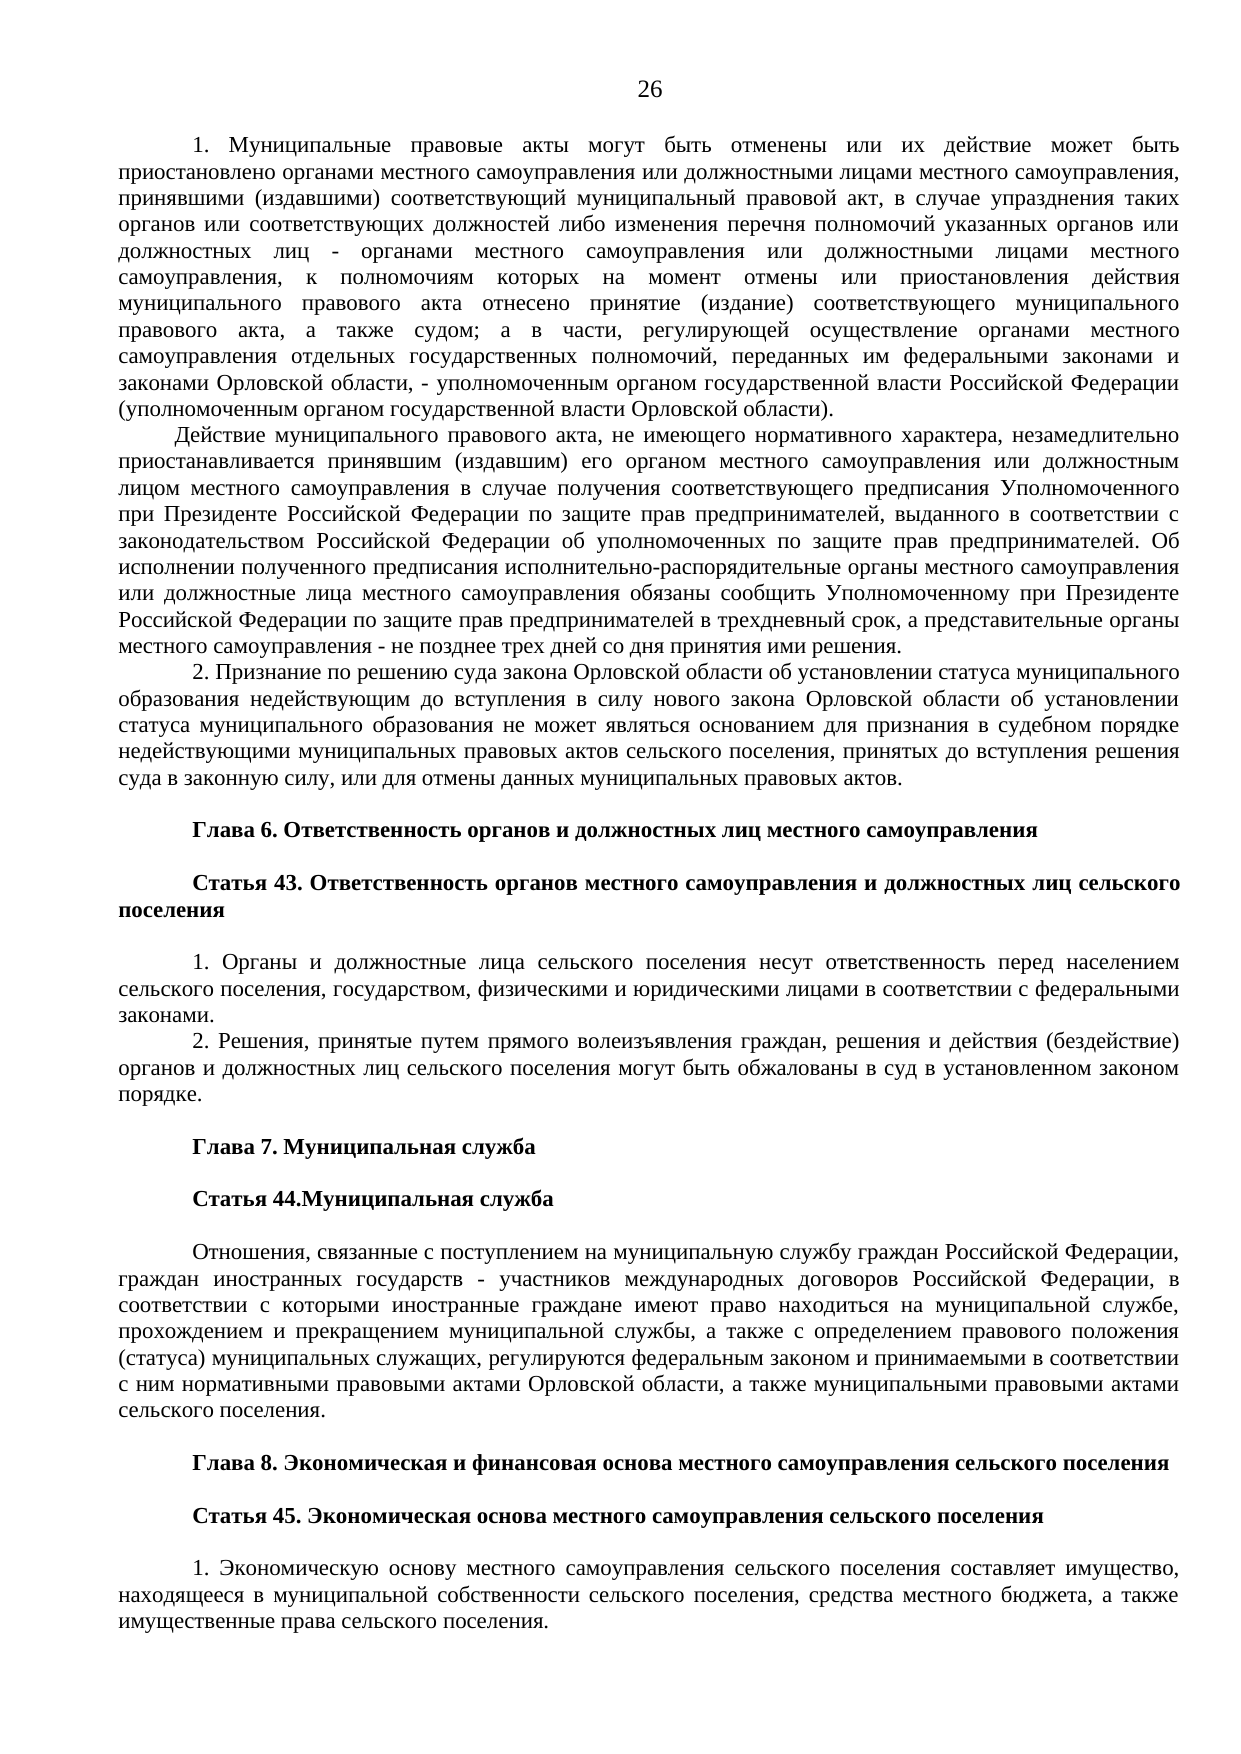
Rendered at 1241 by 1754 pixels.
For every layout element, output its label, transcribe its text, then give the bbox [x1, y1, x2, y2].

text Действие муниципального правового акта, не имеющего нормативного характера, незамедлительно приостанавливается принявшим (издавшим) его органом местного самоуправления или должностным лицом местного самоуправления в случае получения соответствующего предписания Уполномоченного при Президенте Российской Федерации по защите прав предпринимателей, выданного в соответствии с законодательством Российской Федерации об уполномоченных по защите прав предпринимателей. Об исполнении полученного предписания исполнительно-распорядительные органы местного самоуправления или должностные лица местного самоуправления обязаны сообщить Уполномоченному при Президенте Российской Федерации по защите прав предпринимателей в трехдневный срок, а представительные органы местного самоуправления - не позднее трех дней со дня принятия ими решения. [118, 421, 1181, 658]
text Статья 43. Ответственность органов местного самоуправления и должностных лиц сельского поселения [118, 869, 1181, 922]
text 1. Экономическую основу местного самоуправления сельского поселения составляет имущество, находящееся в муниципальной собственности сельского поселения, средства местного бюджета, а также имущественные права сельского поселения. [118, 1554, 1181, 1633]
text Глава 8. Экономическая и финансовая основа местного самоуправления сельского поселения [118, 1449, 1181, 1475]
text 1. Муниципальные правовые акты могут быть отменены или их действие может быть приостановлено органами местного самоуправления или должностными лицами местного самоуправления, принявшими (издавшими) соответствующий муниципальный правовой акт, в случае упразднения таких органов или соответствующих должностей либо изменения перечня полномочий указанных органов или должностных лиц - органами местного самоуправления или должностными лицами местного самоуправления, к полномочиям которых на момент отмены или приостановления действия муниципального правового акта отнесено принятие (издание) соответствующего муниципального правового акта, а также судом; а в части, регулирующей осуществление органами местного самоуправления отдельных государственных полномочий, переданных им федеральными законами и законами Орловской области, - уполномоченным органом государственной власти Российской Федерации (уполномоченным органом государственной власти Орловской области). [118, 131, 1181, 421]
text 2. Решения, принятые путем прямого волеизъявления граждан, решения и действия (бездействие) органов и должностных лиц сельского поселения могут быть обжалованы в суд в установленном законом порядке. [118, 1027, 1181, 1106]
text 2. Признание по решению суда закона Орловской области об установлении статуса муниципального образования недействующим до вступления в силу нового закона Орловской области об установлении статуса муниципального образования не может являться основанием для признания в судебном порядке недействующими муниципальных правовых актов сельского поселения, принятых до вступления решения суда в законную силу, или для отмены данных муниципальных правовых актов. [118, 658, 1181, 790]
text Глава 7. Муниципальная служба [118, 1133, 1181, 1159]
text 1. Органы и должностные лица сельского поселения несут ответственность перед населением сельского поселения, государством, физическими и юридическими лицами в соответствии с федеральными законами. [118, 948, 1181, 1027]
text Статья 44.Муниципальная служба [118, 1186, 1181, 1212]
text Статья 45. Экономическая основа местного самоуправления сельского поселения [118, 1502, 1181, 1528]
text Отношения, связанные с поступлением на муниципальную службу граждан Российской Федерации, граждан иностранных государств - участников международных договоров Российской Федерации, в соответствии с которыми иностранные граждане имеют право находиться на муниципальной службе, прохождением и прекращением муниципальной службы, а также с определением правового положения (статуса) муниципальных служащих, регулируются федеральным законом и принимаемыми в соответствии с ним нормативными правовыми актами Орловской области, а также муниципальными правовыми актами сельского поселения. [118, 1238, 1181, 1423]
text Глава 6. Ответственность органов и должностных лиц местного самоуправления [118, 817, 1181, 843]
